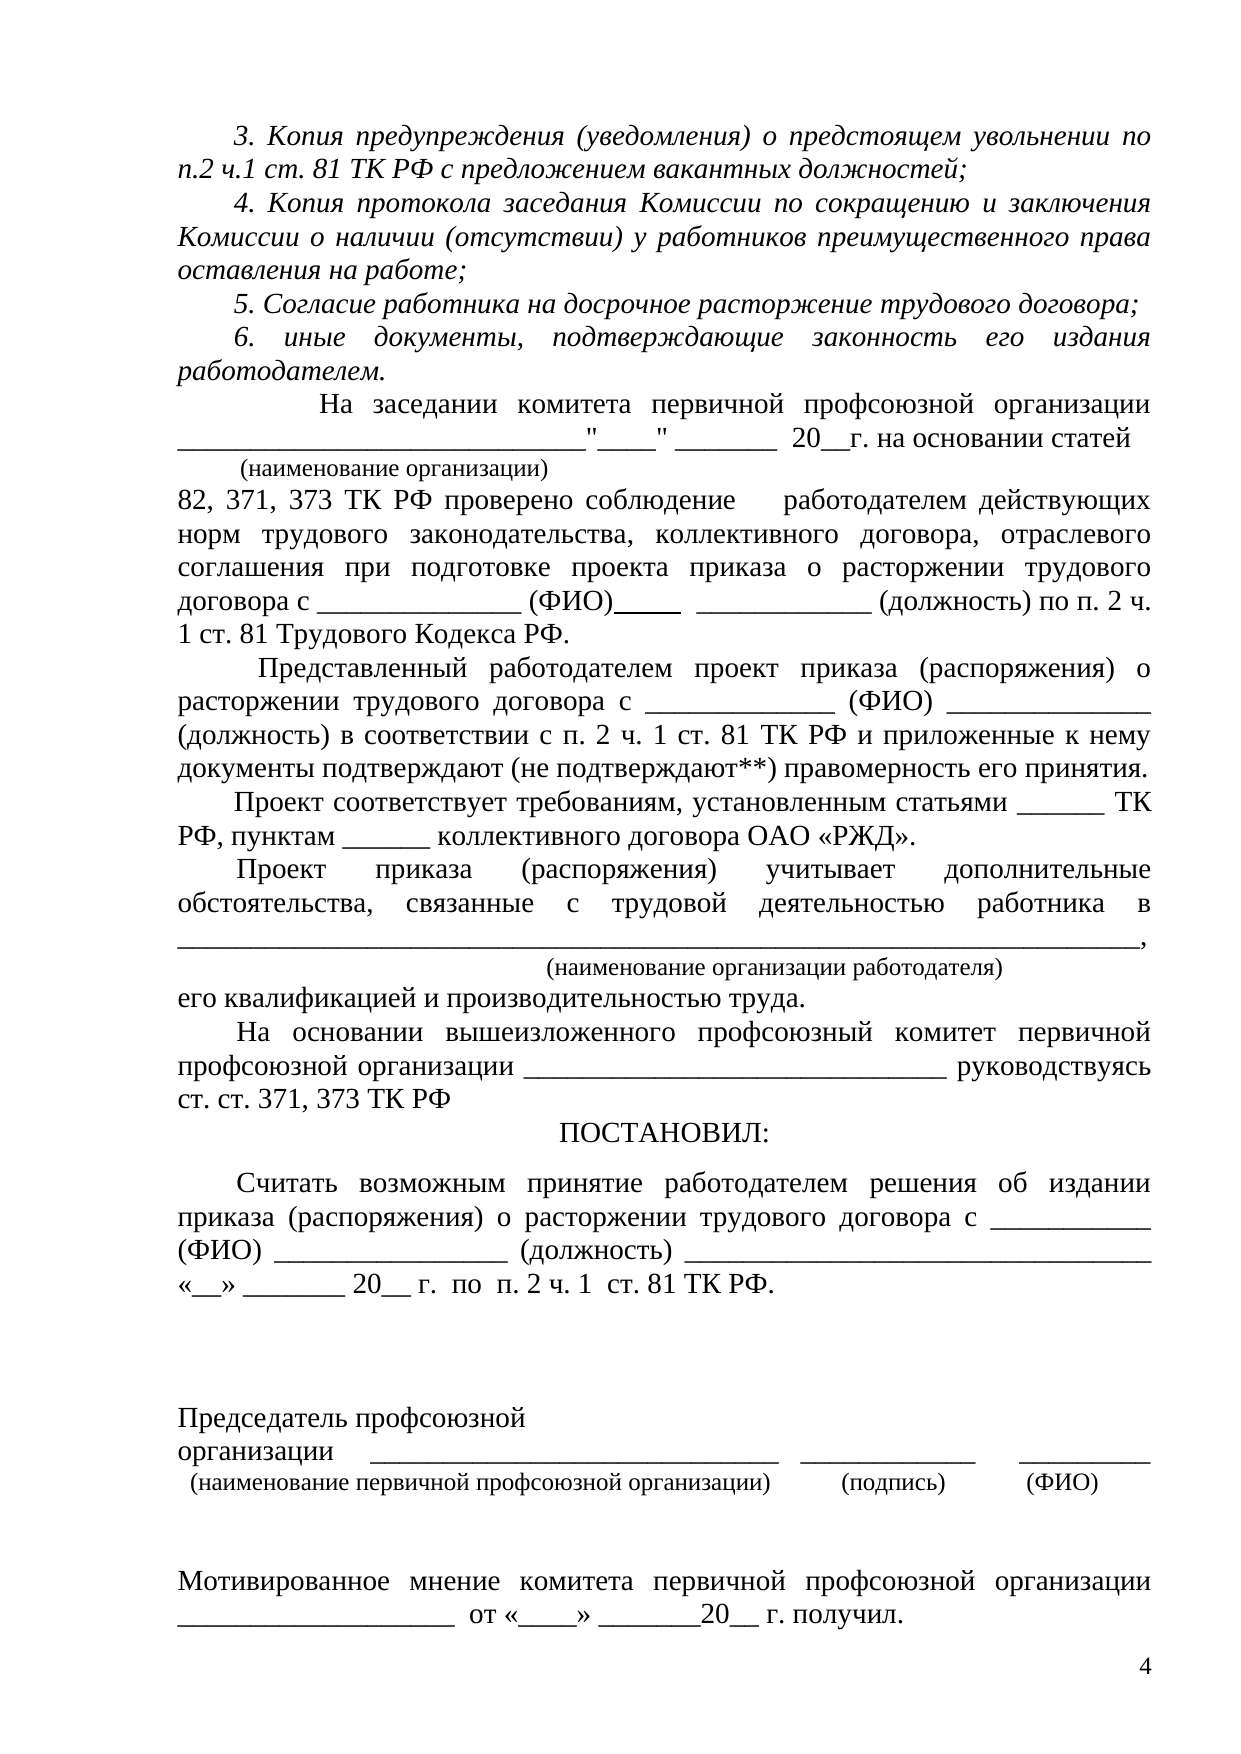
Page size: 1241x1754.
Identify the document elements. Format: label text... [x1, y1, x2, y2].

text 3. Копия предупреждения (уведомления) о предстоящем увольнении по п.2 ч.1 ст. 81 ТК РФ с предложением вакантных должностей; [177, 118, 1152, 185]
text 5. Согласие работника на досрочное расторжение трудового договора; [177, 286, 1152, 319]
text Проект соответствует требованиям, установленным статьями ______ ТК РФ, пунктам ______ коллективного договора ОАО «РЖД». [177, 784, 1152, 851]
text его квалификацией и производительностью труда. [177, 981, 1152, 1014]
text организации ____________________________ ____________ _________ [177, 1433, 1152, 1467]
text 82, 371, 373 ТК РФ проверено соблюдение работодателем действующих норм трудового законодательства, коллективного договора, отраслевого соглашения при подготовке проекта приказа о расторжении трудового договора с ______________ (ФИО) ____________ (должность) по п. 2 ч. 1 ст. 81 Трудового Кодекса РФ. [177, 482, 1152, 650]
text На основании вышеизложенного профсоюзный комитет первичной профсоюзной организации _____________________________ руководствуясь ст. ст. 371, 373 ТК РФ [177, 1014, 1152, 1115]
text Представленный работодателем проект приказа (распоряжения) о расторжении трудового договора с _____________ (ФИО) ______________ (должность) в соответствии с п. 2 ч. 1 ст. 81 ТК РФ и приложенные к нему документы подтверждают (не подтверждают**) правомерность его принятия. [177, 650, 1152, 784]
text (наименование организации работодателя) [472, 952, 1152, 981]
text Председатель профсоюзной [177, 1400, 1152, 1433]
text На заседании комитета первичной профсоюзной организации ____________________________"____" _______ 20__г. на основании статей [177, 386, 1152, 453]
text 6. иные документы, подтверждающие законность его издания работодателем. [177, 319, 1152, 386]
text 4. Копия протокола заседания Комиссии по сокращению и заключения Комиссии о наличии (отсутствии) у работников преимущественного права оставления на работе; [177, 185, 1152, 286]
text Проект приказа (распоряжения) учитывает дополнительные обстоятельства, связанные с трудовой деятельностью работника в __________________________________________________________________, [177, 851, 1152, 952]
text (наименование организации) [177, 453, 1152, 482]
text Мотивированное мнение комитета первичной профсоюзной организации ___________________ от «____» _______20__ г. получил. [177, 1563, 1152, 1630]
text Считать возможным принятие работодателем решения об издании приказа (распоряжения) о расторжении трудового договора с ___________ (ФИО) ________________ (должность) ________________________________ «__» _______ 20__ г. по п. 2 ч. 1 ст. 81 ТК РФ. [177, 1165, 1152, 1299]
text ПОСТАНОВИЛ: [177, 1115, 1152, 1148]
text (наименование первичной профсоюзной организации) (подпись) (ФИО) [177, 1467, 1152, 1496]
